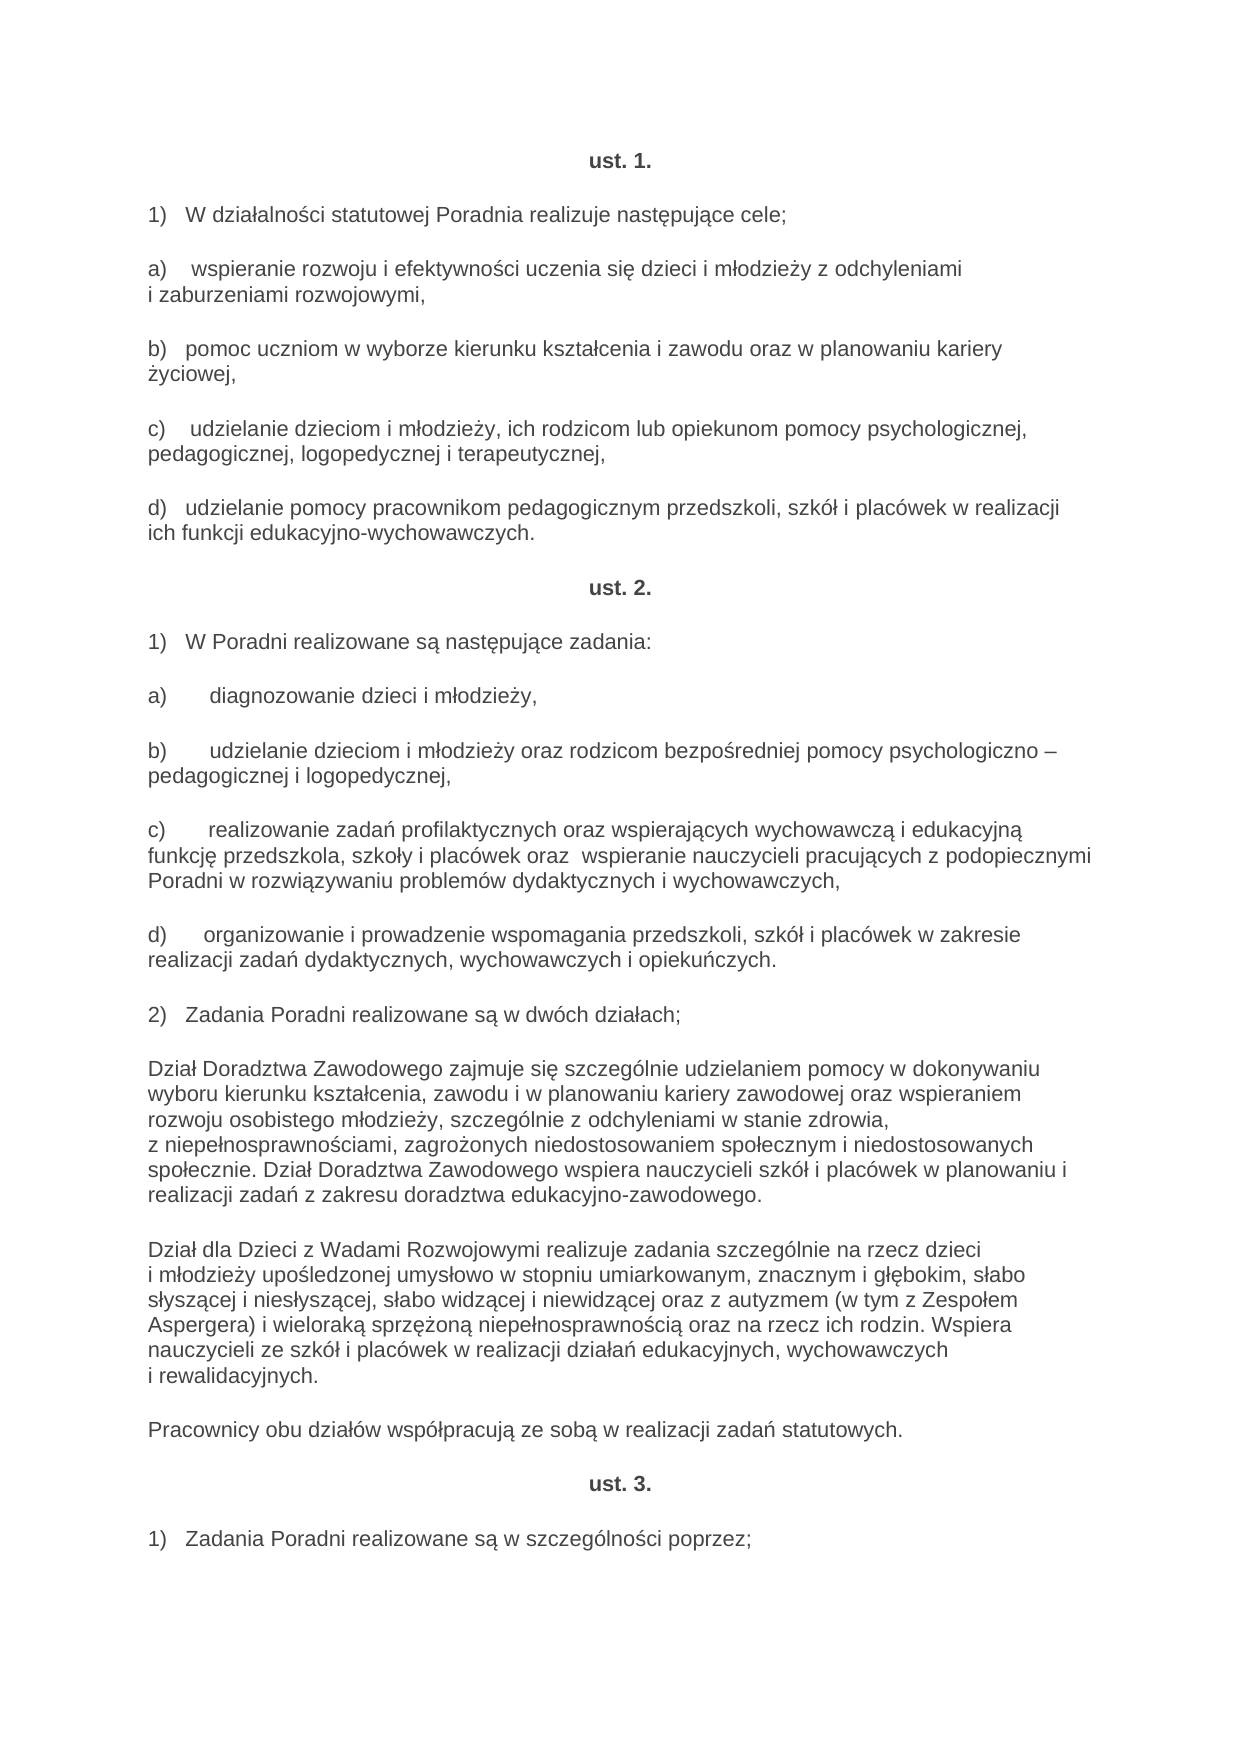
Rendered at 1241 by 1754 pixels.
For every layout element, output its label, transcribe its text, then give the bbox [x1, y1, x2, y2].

text c) udzielanie dzieciom i młodzieży, ich rodzicom lub opiekunom pomocy psychologicznej, pedagogicznej, logopedycznej i terapeutycznej, [148, 416, 1093, 466]
text c) realizowanie zadań profilaktycznych oraz wspierających wychowawczą i edukacyjną funkcję przedszkola, szkoły i placówek oraz wspieranie nauczycieli pracujących z podopiecznymi Poradni w rozwiązywaniu problemów dydaktycznych i wychowawczych, [148, 817, 1093, 893]
text ust. 3. [148, 1471, 1093, 1497]
text Pracownicy obu działów współpracują ze sobą w realizacji zadań statutowych. [148, 1417, 1093, 1442]
text 1) W Poradni realizowane są następujące zadania: [148, 629, 1093, 654]
text 1) W działalności statutowej Poradnia realizuje następujące cele; [148, 202, 1093, 227]
text d) udzielanie pomocy pracownikom pedagogicznym przedszkoli, szkół i placówek w realizacji ich funkcji edukacyjno-wychowawczych. [148, 495, 1093, 546]
text b) udzielanie dzieciom i młodzieży oraz rodzicom bezpośredniej pomocy psychologiczno – pedagogicznej i logopedycznej, [148, 738, 1093, 788]
text Dział dla Dzieci z Wadami Rozwojowymi realizuje zadania szczególnie na rzecz dzieci i młodzieży upośledzonej umysłowo w stopniu umiarkowanym, znacznym i głębokim, słabo słyszącej i niesłyszącej, słabo widzącej i niewidzącej oraz z autyzmem (w tym z Zespołem Aspergera) i wieloraką sprzężoną niepełnosprawnością oraz na rzecz ich rodzin. Wspiera nauczycieli ze szkół i placówek w realizacji działań edukacyjnych, wychowawczych i rewalidacyjnych. [148, 1237, 1093, 1388]
text 1) Zadania Poradni realizowane są w szczególności poprzez; [148, 1526, 1093, 1551]
text b) pomoc uczniom w wyborze kierunku kształcenia i zawodu oraz w planowaniu kariery życiowej, [148, 336, 1093, 386]
text ust. 1. [148, 148, 1093, 173]
text a) diagnozowanie dzieci i młodzieży, [148, 683, 1093, 709]
text Dział Doradztwa Zawodowego zajmuje się szczególnie udzielaniem pomocy w dokonywaniu wyboru kierunku kształcenia, zawodu i w planowaniu kariery zawodowej oraz wspieraniem rozwoju osobistego młodzieży, szczególnie z odchyleniami w stanie zdrowia, z niepełnosprawnościami, zagrożonych niedostosowaniem społecznym i niedostosowanych społecznie. Dział Doradztwa Zawodowego wspiera nauczycieli szkół i placówek w planowaniu i realizacji zadań z zakresu doradztwa edukacyjno-zawodowego. [148, 1056, 1093, 1207]
text ust. 2. [148, 575, 1093, 600]
text a) wspieranie rozwoju i efektywności uczenia się dzieci i młodzieży z odchyleniami i zaburzeniami rozwojowymi, [148, 256, 1093, 307]
text d) organizowanie i prowadzenie wspomagania przedszkoli, szkół i placówek w zakresie realizacji zadań dydaktycznych, wychowawczych i opiekuńczych. [148, 922, 1093, 973]
text 2) Zadania Poradni realizowane są w dwóch działach; [148, 1002, 1093, 1027]
